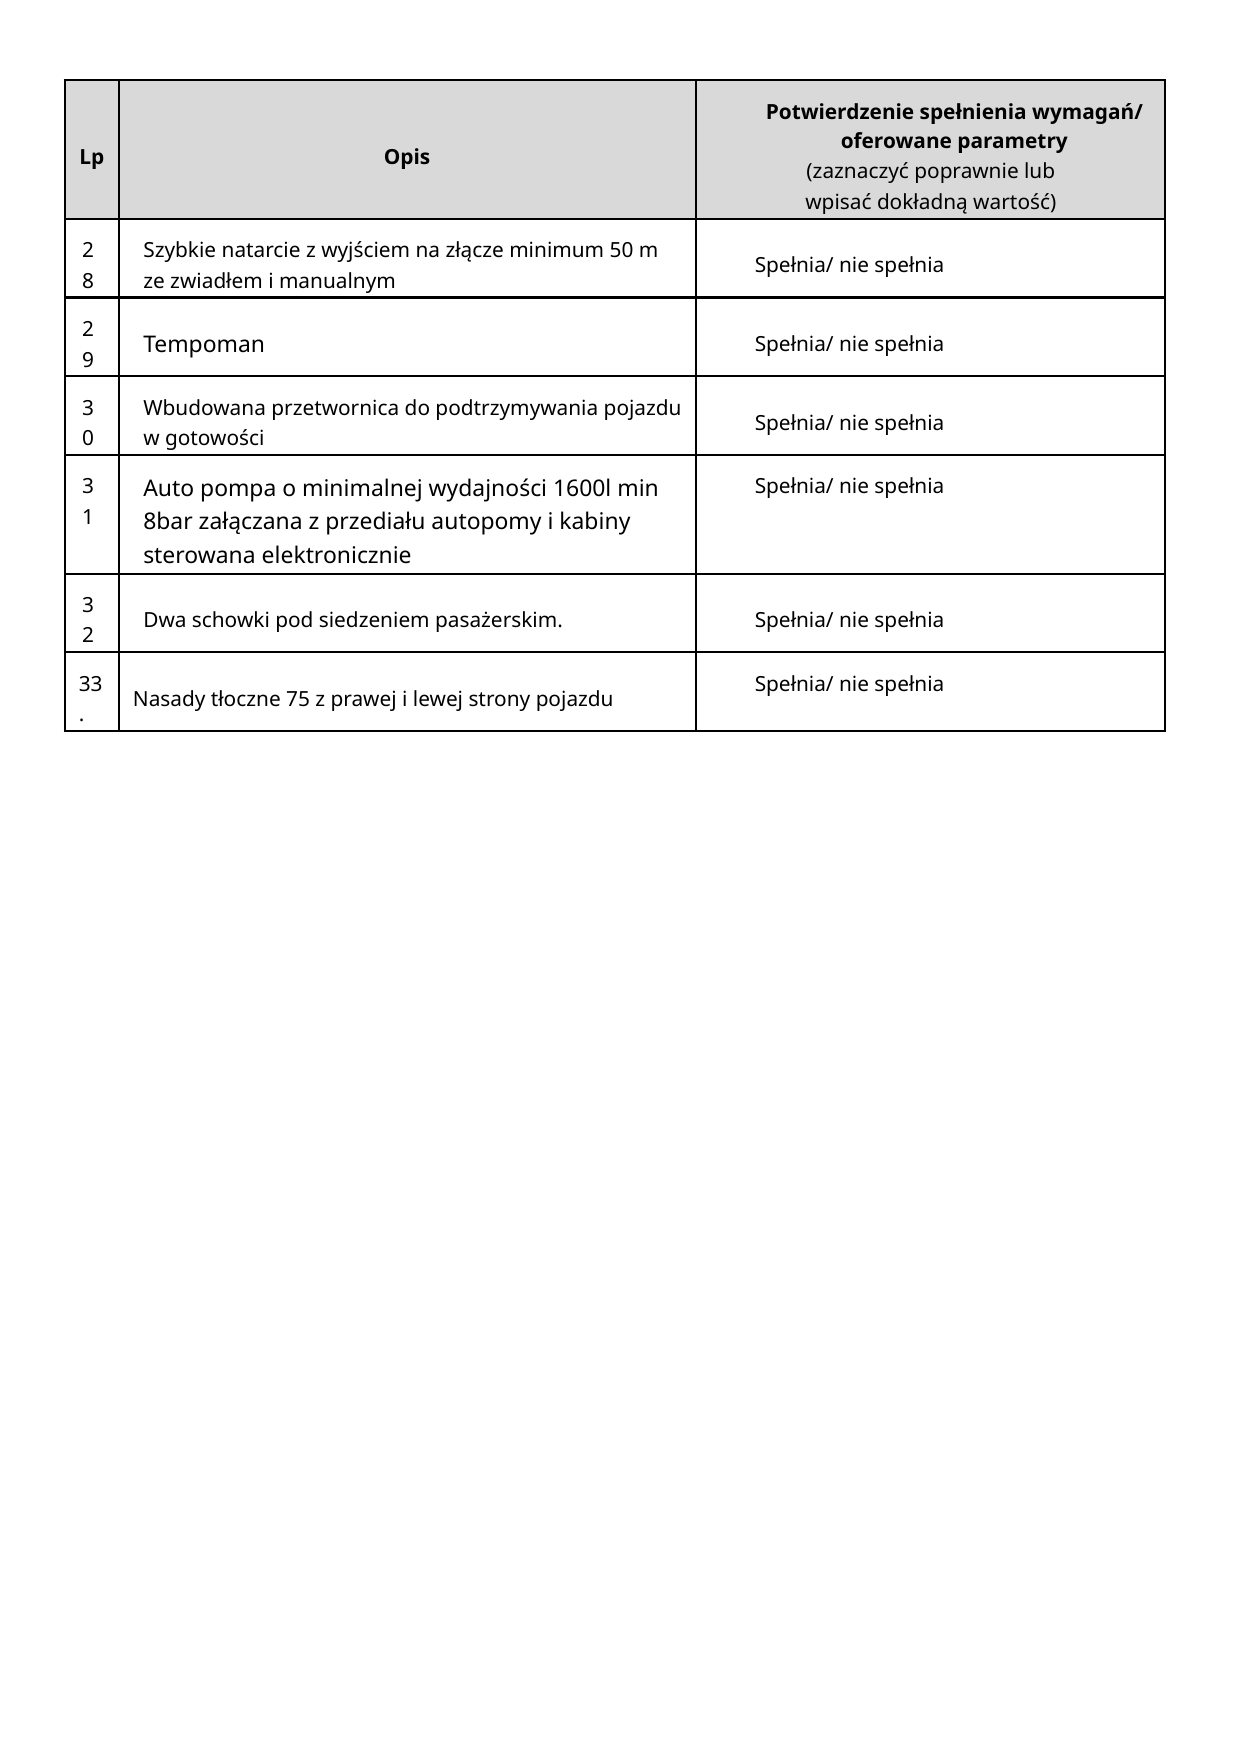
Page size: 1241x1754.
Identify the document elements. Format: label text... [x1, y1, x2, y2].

table_header Lp [66, 81, 118, 218]
table_cell Wbudowana przetwornica do podtrzymywania pojazdu w gotowości [120, 377, 695, 454]
table_cell Tempoman [120, 299, 695, 375]
table_cell 32 [66, 575, 118, 651]
table_cell Nasady tłoczne 75 z prawej i lewej strony pojazdu [120, 653, 695, 730]
table_cell 28 [66, 220, 118, 296]
table_header Potwierdzenie spełnienia wymagań/ oferowane parametry (zaznaczyć poprawnie lub wpisać dokładną wartość) [697, 81, 1164, 218]
table_cell 29 [66, 299, 118, 375]
table_cell Spełnia/ nie spełnia [697, 575, 1164, 651]
table_cell Spełnia/ nie spełnia [697, 299, 1164, 375]
table_cell Spełnia/ nie spełnia [697, 377, 1164, 454]
table_cell 33. [66, 653, 118, 730]
table_cell Szybkie natarcie z wyjściem na złącze minimum 50 m ze zwiadłem i manualnym [120, 220, 695, 296]
table_cell Dwa schowki pod siedzeniem pasażerskim. [120, 575, 695, 651]
table_cell Auto pompa o minimalnej wydajności 1600l min 8bar załączana z przediału autopomy i kabiny sterowana elektronicznie [120, 456, 695, 572]
table_cell Spełnia/ nie spełnia [697, 456, 1164, 572]
table_cell 30 [66, 377, 118, 454]
table_cell Spełnia/ nie spełnia [697, 653, 1164, 730]
table_header Opis [120, 81, 695, 218]
table_cell Spełnia/ nie spełnia [697, 220, 1164, 296]
table_cell 31 [66, 456, 118, 572]
